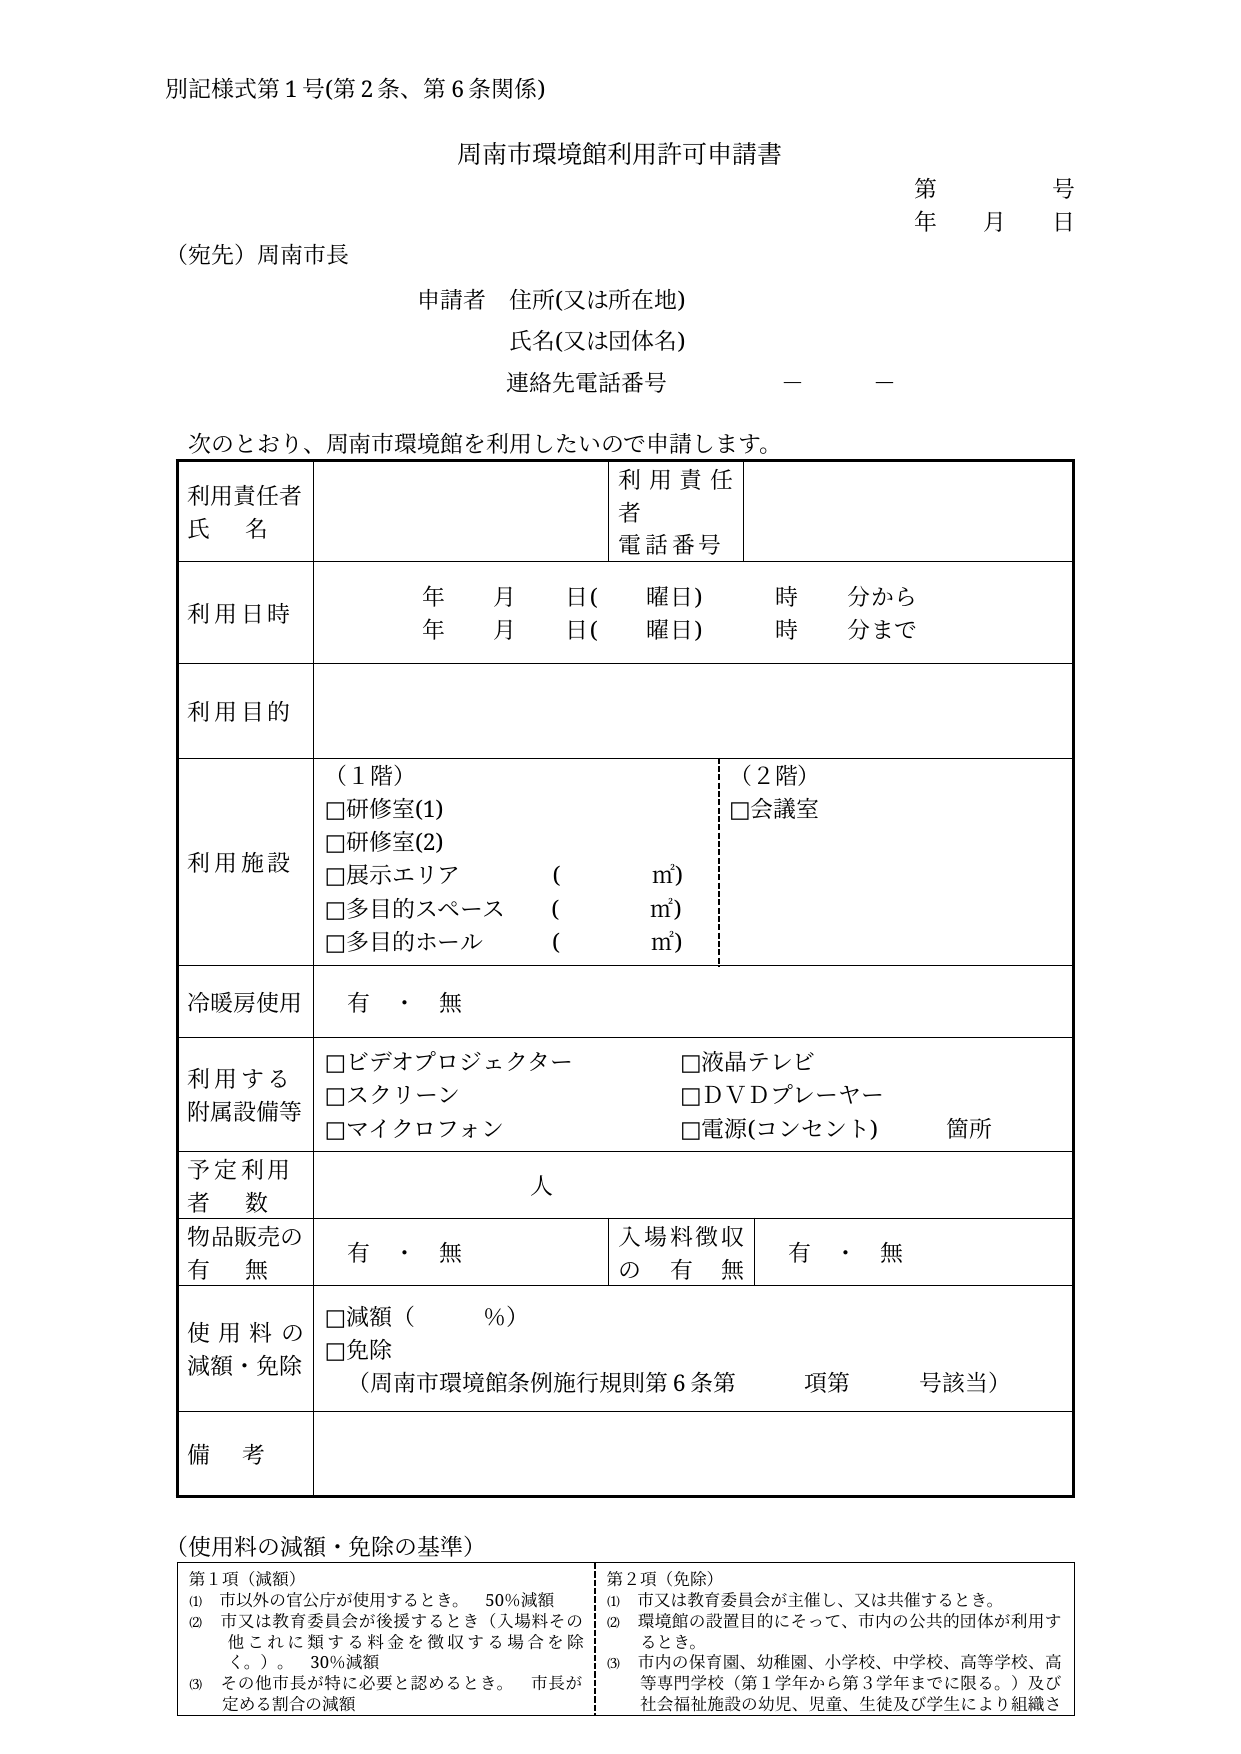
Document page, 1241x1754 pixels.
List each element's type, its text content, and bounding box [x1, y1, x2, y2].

table_cell 利用目的 [179, 664, 313, 757]
table_header [744, 462, 1072, 561]
table_cell □液晶テレビ □ＤＶＤプレーヤー □電源(コンセント) 箇所 [670, 1038, 1072, 1151]
text 第 号 [165, 171, 1075, 204]
table_cell 備考 [179, 1412, 313, 1494]
table_cell 利用日時 [179, 562, 313, 663]
table_header 利用責任者 氏名 [179, 462, 313, 561]
text 年 月 日 [165, 204, 1075, 237]
table_cell 物品販売の有無 [179, 1219, 313, 1284]
table_cell [314, 1412, 1072, 1494]
table_cell 冷暖房使用 [179, 966, 313, 1037]
table_cell 利用する 附属設備等 [179, 1038, 313, 1151]
table_cell 利用施設 [179, 759, 313, 965]
table_cell 使用料の 減額・免除 [179, 1286, 313, 1411]
text 周南市環境館利用許可申請書 [165, 135, 1075, 171]
table_cell 有 ・ 無 [314, 966, 1072, 1037]
table_cell 入場料徴収の有無 [609, 1219, 754, 1284]
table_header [595, 1563, 1074, 1715]
table_cell [314, 664, 1072, 757]
text 申請者 住所(又は所在地) [559, 295, 681, 311]
table_cell 有 ・ 無 [314, 1219, 608, 1284]
table_cell 有 ・ 無 [755, 1219, 1072, 1284]
text （使用料の減額・免除の基準） [165, 1529, 1075, 1562]
table_cell （２階） □会議室 [719, 759, 1072, 965]
text 申請者 住所(又は所在地) [165, 295, 561, 311]
table_cell 人 [314, 1152, 1072, 1218]
text 氏名(又は団体名) [165, 336, 1075, 353]
text 別記様式第1号(第2条、第6条関係) [165, 71, 1075, 104]
table_header [314, 462, 608, 561]
table_cell □ビデオプロジェクター □スクリーン □マイクロフォン [314, 1038, 669, 1151]
table_cell （１階） □研修室(1) □研修室(2) □展示エリア ( ㎡) □多目的スペース ( ㎡) □多目的ホール ( ㎡) [314, 759, 719, 965]
table_cell □減額（ ％） □免除 （周南市環境館条例施行規則第6条第 項第 号該当） [314, 1286, 1072, 1411]
text 連絡先電話番号 － － [165, 378, 1075, 394]
text 申請者 住所(又は所在地) [679, 295, 1075, 311]
text （宛先）周南市長 [165, 237, 1075, 270]
table_cell 予定利用 者数 [179, 1152, 313, 1218]
text 次のとおり、周南市環境館を利用したいので申請します。 [165, 426, 1075, 459]
table_header 利用責任者 電話番号 [609, 462, 743, 561]
table_cell 年 月 日( 曜日) 時 分から 年 月 日( 曜日) 時 分まで [314, 562, 1072, 663]
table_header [178, 1563, 595, 1715]
